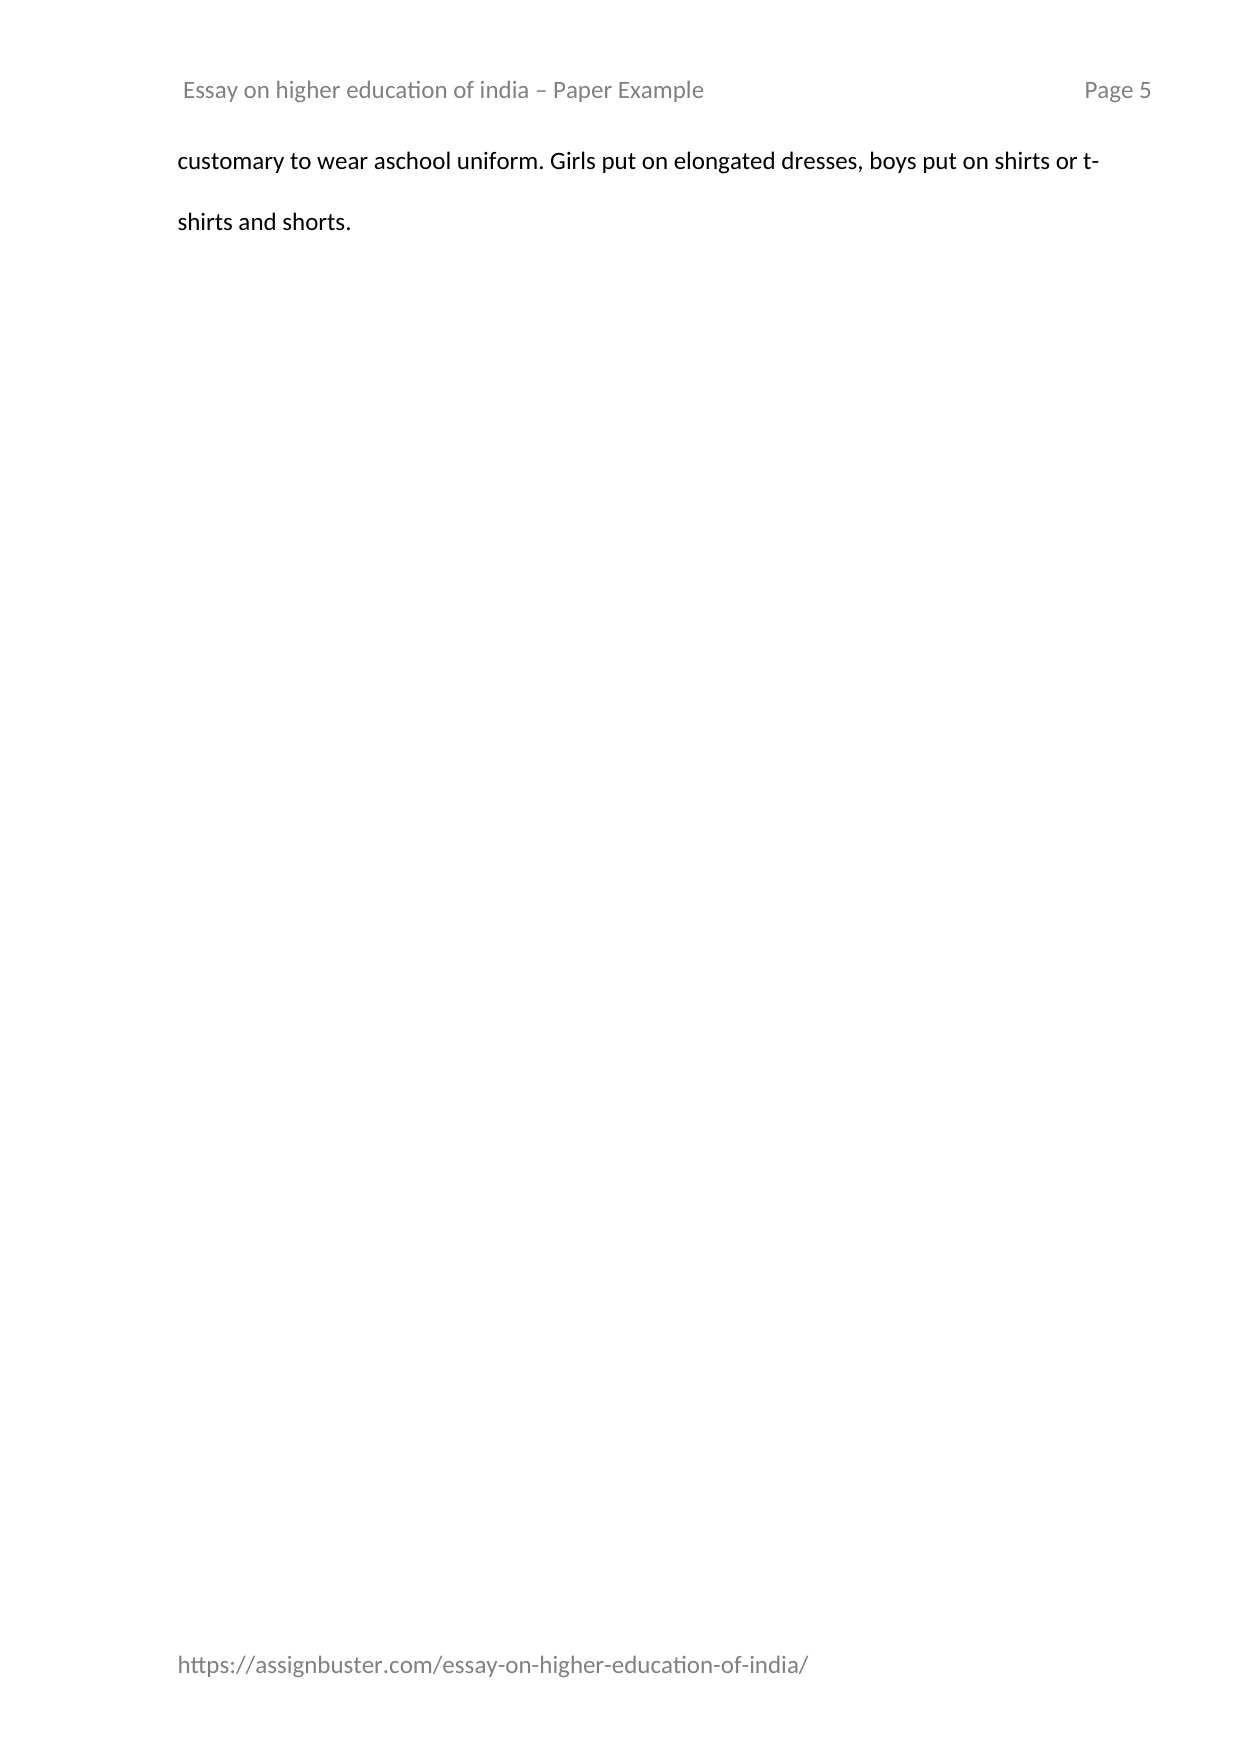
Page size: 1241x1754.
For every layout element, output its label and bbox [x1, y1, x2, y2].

text [177, 145, 1152, 237]
